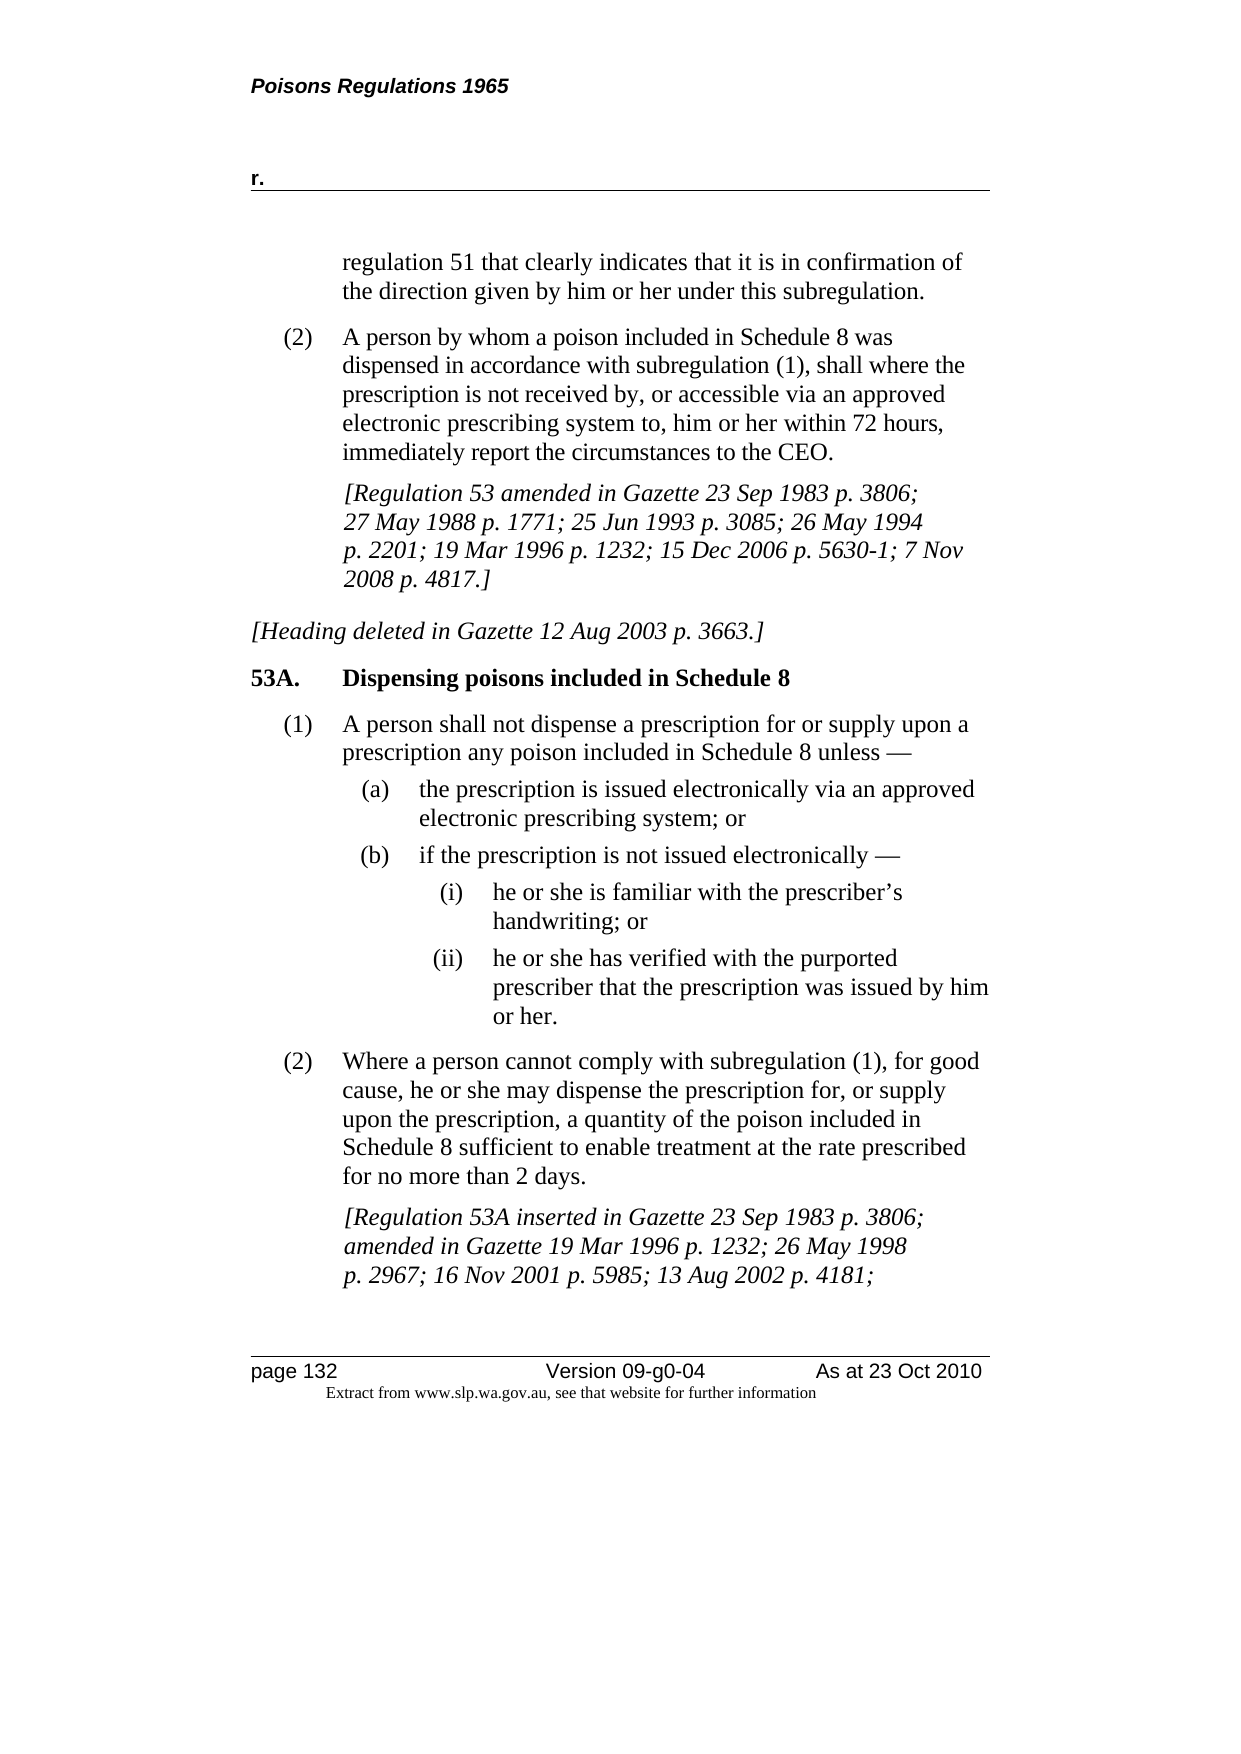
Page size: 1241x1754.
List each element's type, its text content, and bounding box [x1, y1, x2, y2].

subtitle 53A. Dispensing poisons included in Schedule 8 [251, 663, 990, 692]
text (b) if the prescription is not issued electronically — [251, 840, 990, 869]
text (1) A person shall not dispense a prescription for or supply upon a prescription any poison included in Schedule 8 unless — [251, 709, 990, 766]
text (2) A person by whom a poison included in Schedule 8 was dispensed in accordance with subregulation (1), shall where the prescription is not received by, or accessible via an approved electronic prescribing system to, him or her within 72 hours, immediately report the circumstances to the CEO. [251, 322, 990, 465]
text (a) the prescription is issued electronically via an approved electronic prescribing system; or [251, 774, 990, 832]
text (i) he or she is familiar with the prescriber’s handwriting; or [251, 877, 990, 935]
text [Regulation 53 amended in Gazette 23 Sep 1983 p. 3806; 27 May 1988 p. 1771; 25 Jun 1993 p. 3085; 26 May 1994 p. 2201; 19 Mar 1996 p. 1232; 15 Dec 2006 p. 5630-1; 7 Nov 2008 p. 4817.] [251, 478, 990, 593]
text (2) Where a person cannot comply with subregulation (1), for good cause, he or she may dispense the prescription for, or supply upon the prescription, a quantity of the poison included in Schedule 8 sufficient to enable treatment at the rate prescribed for no more than 2 days. [251, 1046, 990, 1190]
text (ii) he or she has verified with the purported prescriber that the prescription was issued by him or her. [251, 943, 990, 1029]
text [Heading deleted in Gazette 12 Aug 2003 p. 3663.] [251, 616, 990, 644]
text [251, 247, 990, 305]
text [251, 1202, 990, 1289]
